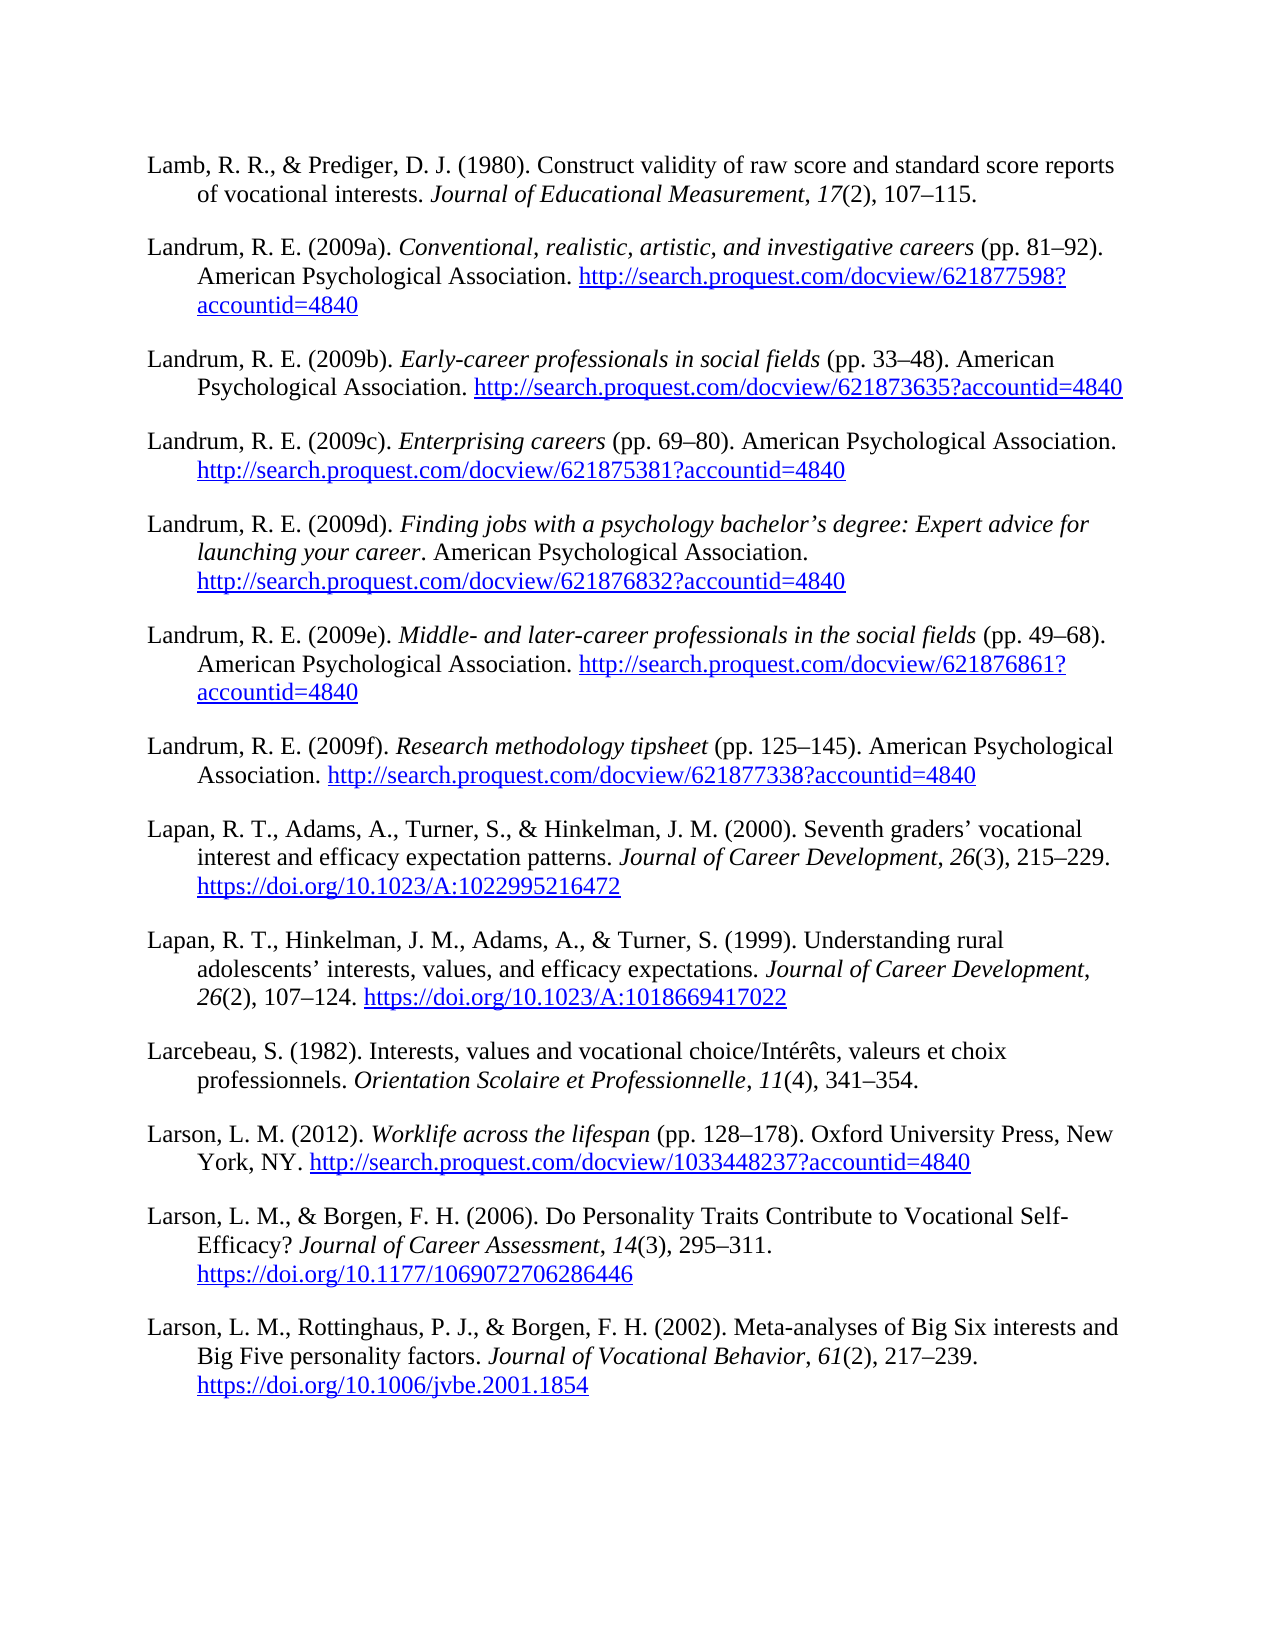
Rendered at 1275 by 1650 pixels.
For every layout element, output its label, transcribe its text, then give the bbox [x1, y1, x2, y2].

text Larson, L. M., Rottinghaus, P. J., & Borgen, F. H. (2002). Meta-analyses of Big Six interests and Big Five personality factors. Journal of Vocational Behavior, 61(2), 217–239. https://doi.org/10.1006/jvbe.2001.1854 [147, 1312, 1125, 1399]
text Landrum, R. E. (2009b). Early-career professionals in social fields (pp. 33–48). American Psychological Association. http://search.proquest.com/docview/621873635?accountid=4840 [147, 344, 1125, 401]
text Larson, L. M. (2012). Worklife across the lifespan (pp. 128–178). Oxford University Press, New York, NY. http://search.proquest.com/docview/1033448237?accountid=4840 [147, 1119, 1125, 1176]
text Landrum, R. E. (2009e). Middle- and later-career professionals in the social fields (pp. 49–68). American Psychological Association. http://search.proquest.com/docview/621876861?accountid=4840 [147, 620, 1125, 706]
text Lapan, R. T., Adams, A., Turner, S., & Hinkelman, J. M. (2000). Seventh graders’ vocational interest and efficacy expectation patterns. Journal of Career Development, 26(3), 215–229. https://doi.org/10.1023/A:1022995216472 [147, 814, 1125, 900]
text Landrum, R. E. (2009f). Research methodology tipsheet (pp. 125–145). American Psychological Association. http://search.proquest.com/docview/621877338?accountid=4840 [147, 731, 1125, 789]
text Landrum, R. E. (2009d). Finding jobs with a psychology bachelor’s degree: Expert advice for launching your career. American Psychological Association. http://search.proquest.com/docview/621876832?accountid=4840 [147, 509, 1125, 595]
text Lamb, R. R., & Prediger, D. J. (1980). Construct validity of raw score and standard score reports of vocational interests. Journal of Educational Measurement, 17(2), 107–115. [147, 150, 1125, 207]
text Larson, L. M., & Borgen, F. H. (2006). Do Personality Traits Contribute to Vocational Self-Efficacy? Journal of Career Assessment, 14(3), 295–311. https://doi.org/10.1177/1069072706286446 [147, 1201, 1125, 1287]
text Landrum, R. E. (2009c). Enterprising careers (pp. 69–80). American Psychological Association. http://search.proquest.com/docview/621875381?accountid=4840 [147, 426, 1125, 484]
text Lapan, R. T., Hinkelman, J. M., Adams, A., & Turner, S. (1999). Understanding rural adolescents’ interests, values, and efficacy expectations. Journal of Career Development, 26(2), 107–124. https://doi.org/10.1023/A:1018669417022 [147, 925, 1125, 1011]
text Larcebeau, S. (1982). Interests, values and vocational choice/Intérêts, valeurs et choix professionnels. Orientation Scolaire et Professionnelle, 11(4), 341–354. [147, 1036, 1125, 1094]
text Landrum, R. E. (2009a). Conventional, realistic, artistic, and investigative careers (pp. 81–92). American Psychological Association. http://search.proquest.com/docview/621877598?accountid=4840 [147, 232, 1125, 319]
